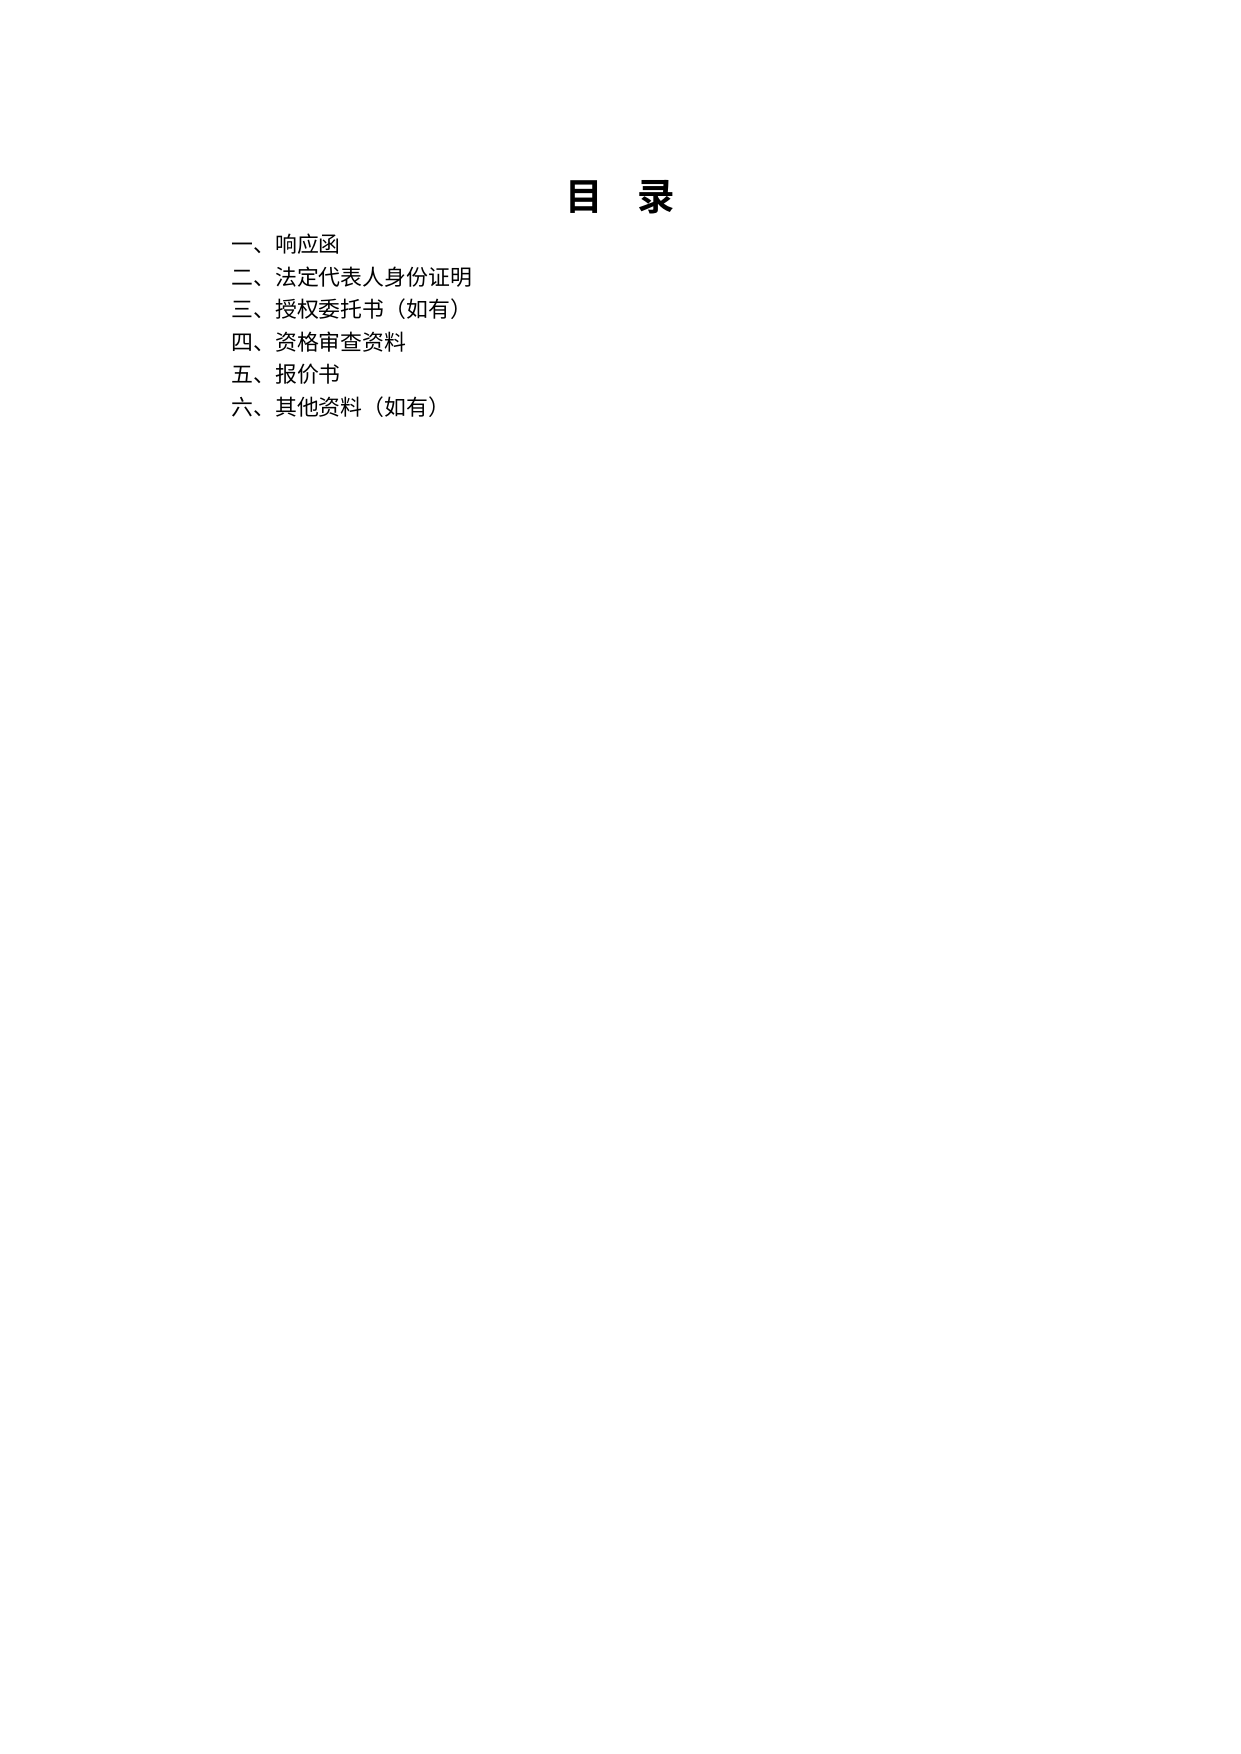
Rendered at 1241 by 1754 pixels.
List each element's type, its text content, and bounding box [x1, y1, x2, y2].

text 二、法定代表人身份证明 [187, 259, 1053, 292]
text 三、授权委托书（如有） [187, 292, 1053, 324]
text 四、资格审查资料 [187, 324, 1053, 357]
text 一、响应函 [187, 227, 1053, 259]
text 目 录 [187, 162, 1053, 227]
text 五、报价书 [187, 357, 1053, 389]
text 六、其他资料（如有） [187, 389, 1053, 422]
